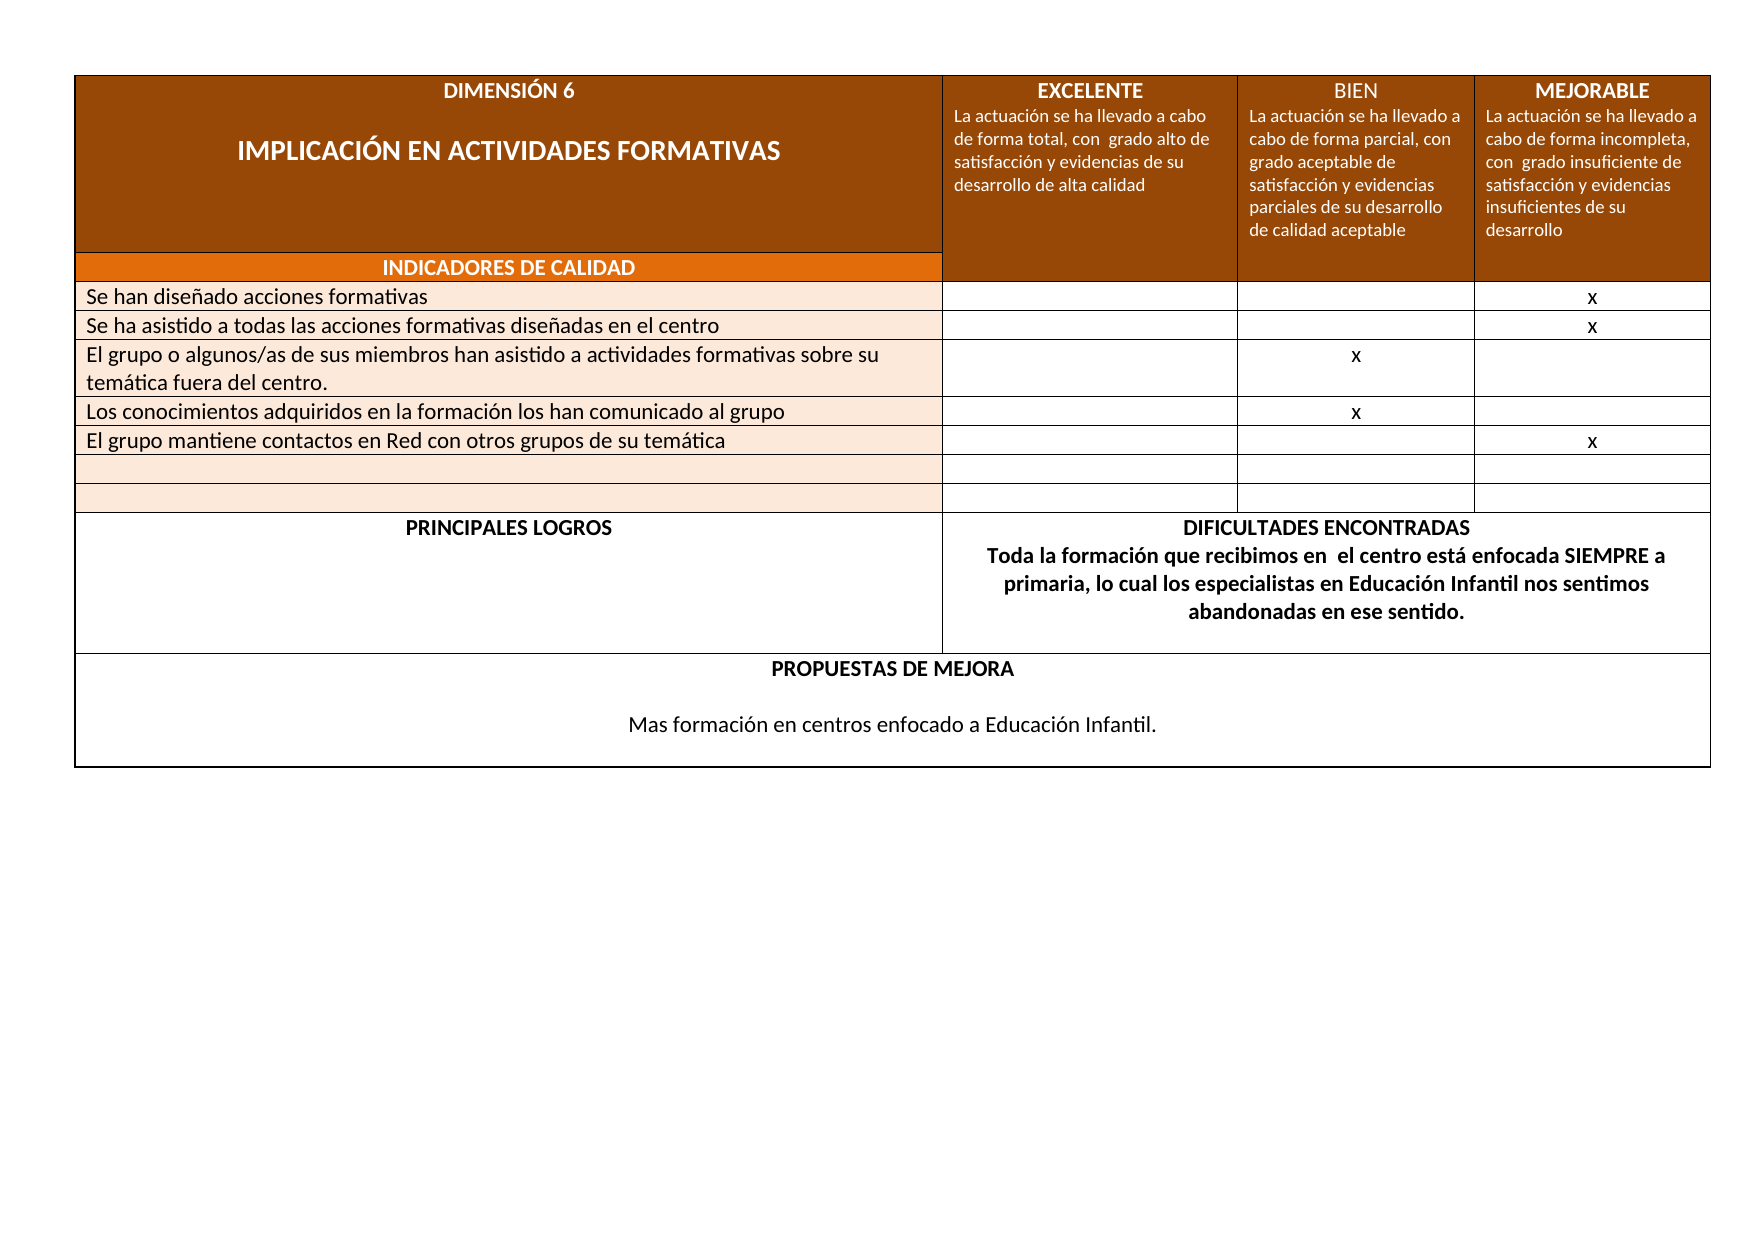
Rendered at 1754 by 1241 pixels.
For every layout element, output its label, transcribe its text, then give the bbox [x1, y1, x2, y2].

table_cell DIFICULTADES ENCONTRADAS Toda la formación que recibimos en el centro está enfocada SIEMPRE a primaria, lo cual los especialistas en Educación Infantil nos sentimos abandonadas en ese sentido. [943, 513, 1710, 653]
table_cell [1238, 282, 1474, 310]
table_cell [1238, 426, 1474, 454]
table_cell [76, 455, 942, 483]
table_cell [1475, 340, 1710, 396]
table_cell x [1238, 340, 1474, 396]
table_cell [943, 340, 1237, 396]
table_cell El grupo o algunos/as de sus miembros han asistido a actividades formativas sobre su temática fuera del centro. [76, 340, 942, 396]
table_cell [943, 484, 1237, 512]
table_cell [943, 455, 1237, 483]
table_cell [76, 484, 942, 512]
table_cell [1475, 397, 1710, 425]
table_header MEJORABLE La actuación se ha llevado a cabo de forma incompleta, con grado insuficiente de satisfacción y evidencias insuficientes de su desarrollo [1475, 76, 1710, 281]
table_cell x [1475, 282, 1710, 310]
table_cell [1238, 311, 1474, 339]
table_header EXCELENTE La actuación se ha llevado a cabo de forma total, con grado alto de satisfacción y evidencias de su desarrollo de alta calidad [943, 76, 1237, 281]
table_cell Los conocimientos adquiridos en la formación los han comunicado al grupo [76, 397, 942, 425]
table_cell x [1238, 397, 1474, 425]
table_cell PROPUESTAS DE MEJORA Mas formación en centros enfocado a Educación Infantil. [76, 654, 1710, 766]
table_cell [1238, 484, 1474, 512]
table_cell x [1475, 426, 1710, 454]
table_cell PRINCIPALES LOGROS [76, 513, 942, 653]
table_cell [943, 311, 1237, 339]
table_cell [943, 282, 1237, 310]
table_cell [1475, 484, 1710, 512]
table_cell [1238, 455, 1474, 483]
table_header DIMENSIÓN 6 IMPLICACIÓN EN ACTIVIDADES FORMATIVAS [76, 76, 942, 252]
table_cell Se han diseñado acciones formativas [76, 282, 942, 310]
table_header BIEN La actuación se ha llevado a cabo de forma parcial, con grado aceptable de satisfacción y evidencias parciales de su desarrollo de calidad aceptable [1238, 76, 1474, 281]
table_cell [1475, 455, 1710, 483]
table_cell [943, 397, 1237, 425]
table_cell Se ha asistido a todas las acciones formativas diseñadas en el centro [76, 311, 942, 339]
table_cell El grupo mantiene contactos en Red con otros grupos de su temática [76, 426, 942, 454]
table_cell INDICADORES DE CALIDAD [76, 253, 942, 281]
table_cell [943, 426, 1237, 454]
table_cell x [1475, 311, 1710, 339]
